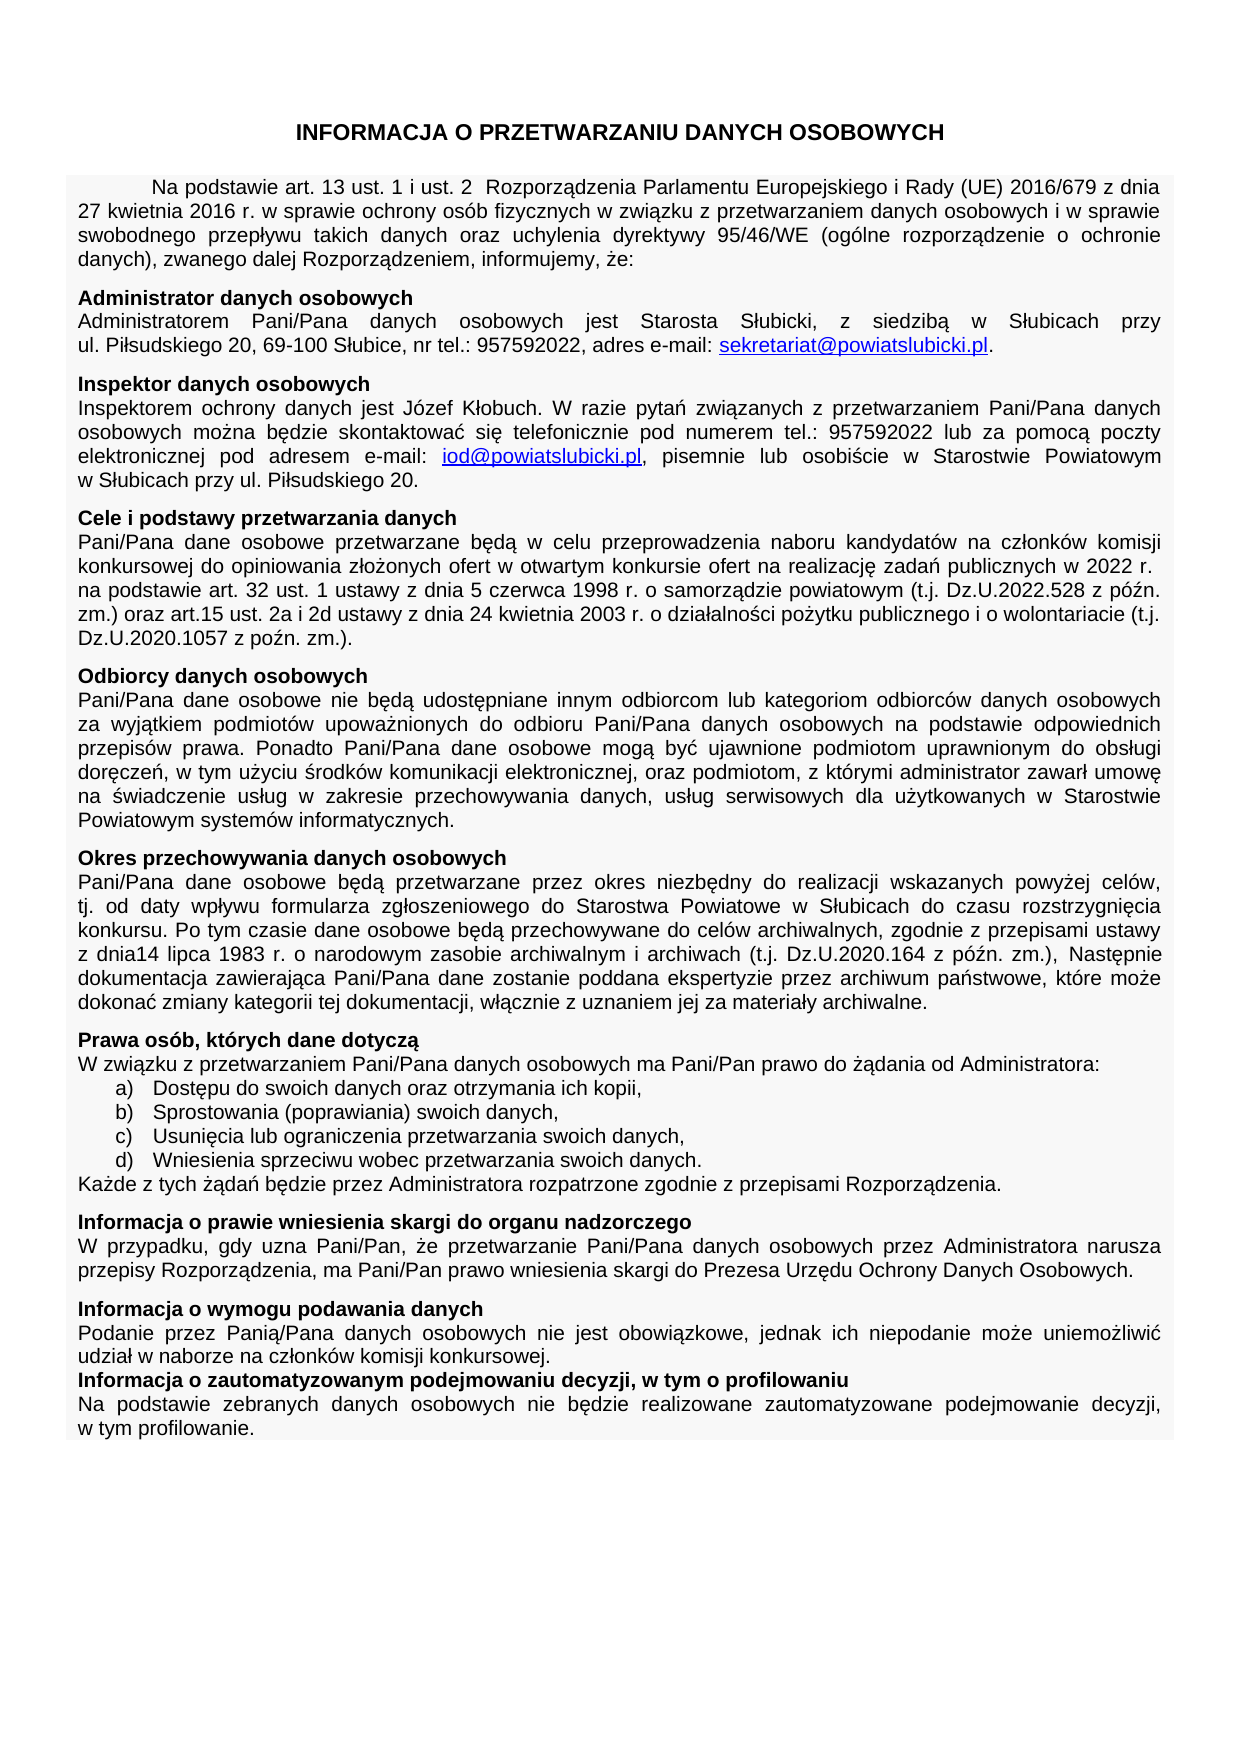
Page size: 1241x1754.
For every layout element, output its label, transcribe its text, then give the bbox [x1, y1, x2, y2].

table_header Na podstawie art. 13 ust. 1 i ust. 2 Rozporządzenia Parlamentu Europejskiego i Rady (UE) 2016/679 z dnia 27 kwietnia 2016 r. w sprawie ochrony osób fizycznych w związku z przetwarzaniem danych osobowych i w sprawie swobodnego przepływu takich danych oraz uchylenia dyrektywy 95/46/WE (ogólne rozporządzenie o ochronie danych), zwanego dalej Rozporządzeniem, informujemy, że: Administrator danych osobowych Administratorem Pani/Pana danych osobowych jest Starosta Słubicki, z siedzibą w Słubicach przy ul. Piłsudskiego 20, 69-100 Słubice, nr tel.: 957592022, adres e-mail: sekretariat@powiatslubicki.pl. Inspektor danych osobowych Inspektorem ochrony danych jest Józef Kłobuch. W razie pytań związanych z przetwarzaniem Pani/Pana danych osobowych można będzie skontaktować się telefonicznie pod numerem tel.: 957592022 lub za pomocą poczty elektronicznej pod adresem e-mail: iod@powiatslubicki.pl, pisemnie lub osobiście w Starostwie Powiatowym w Słubicach przy ul. Piłsudskiego 20. Cele i podstawy przetwarzania danych Pani/Pana dane osobowe przetwarzane będą w celu przeprowadzenia naboru kandydatów na członków komisji konkursowej do opiniowania złożonych ofert w otwartym konkursie ofert na realizację zadań publicznych w 2022 r. na podstawie art. 32 ust. 1 ustawy z dnia 5 czerwca 1998 r. o samorządzie powiatowym (t.j. Dz.U.2022.528 z późn. zm.) oraz art.15 ust. 2a i 2d ustawy z dnia 24 kwietnia 2003 r. o działalności pożytku publicznego i o wolontariacie (t.j. Dz.U.2020.1057 z poźn. zm.). Odbiorcy danych osobowych Pani/Pana dane osobowe nie będą udostępniane innym odbiorcom lub kategoriom odbiorców danych osobowych za wyjątkiem podmiotów upoważnionych do odbioru Pani/Pana danych osobowych na podstawie odpowiednich przepisów prawa. Ponadto Pani/Pana dane osobowe mogą być ujawnione podmiotom uprawnionym do obsługi doręczeń, w tym użyciu środków komunikacji elektronicznej, oraz podmiotom, z którymi administrator zawarł umowę na świadczenie usług w zakresie przechowywania danych, usług serwisowych dla użytkowanych w Starostwie Powiatowym systemów informatycznych. Okres przechowywania danych osobowych Pani/Pana dane osobowe będą przetwarzane przez okres niezbędny do realizacji wskazanych powyżej celów, tj. od daty wpływu formularza zgłoszeniowego do Starostwa Powiatowe w Słubicach do czasu rozstrzygnięcia konkursu. Po tym czasie dane osobowe będą przechowywane do celów archiwalnych, zgodnie z przepisami ustawy z dnia14 lipca 1983 r. o narodowym zasobie archiwalnym i archiwach (t.j. Dz.U.2020.164 z późn. zm.), Następnie dokumentacja zawierająca Pani/Pana dane zostanie poddana ekspertyzie przez archiwum państwowe, które może dokonać zmiany kategorii tej dokumentacji, włącznie z uznaniem jej za materiały archiwalne. Prawa osób, których dane dotyczą W związku z przetwarzaniem Pani/Pana danych osobowych ma Pani/Pan prawo do żądania od Administratora: Dostępu do swoich danych oraz otrzymania ich kopii, Sprostowania (poprawiania) swoich danych, Usunięcia lub ograniczenia przetwarzania swoich danych, Wniesienia sprzeciwu wobec przetwarzania swoich danych. Każde z tych żądań będzie przez Administratora rozpatrzone zgodnie z przepisami Rozporządzenia. Informacja o prawie wniesienia skargi do organu nadzorczego W przypadku, gdy uzna Pani/Pan, że przetwarzanie Pani/Pana danych osobowych przez Administratora narusza przepisy Rozporządzenia, ma Pani/Pan prawo wniesienia skargi do Prezesa Urzędu Ochrony Danych Osobowych. Informacja o wymogu podawania danych Podanie przez Panią/Pana danych osobowych nie jest obowiązkowe, jednak ich niepodanie może uniemożliwić udział w naborze na członków komisji konkursowej. Informacja o zautomatyzowanym podejmowaniu decyzji, w tym o profilowaniu Na podstawie zebranych danych osobowych nie będzie realizowane zautomatyzowane podejmowanie decyzji, w tym profilowanie. [66, 175, 1174, 1440]
text INFORMACJA O PRZETWARZANIU DANYCH OSOBOWYCH [118, 119, 1122, 145]
